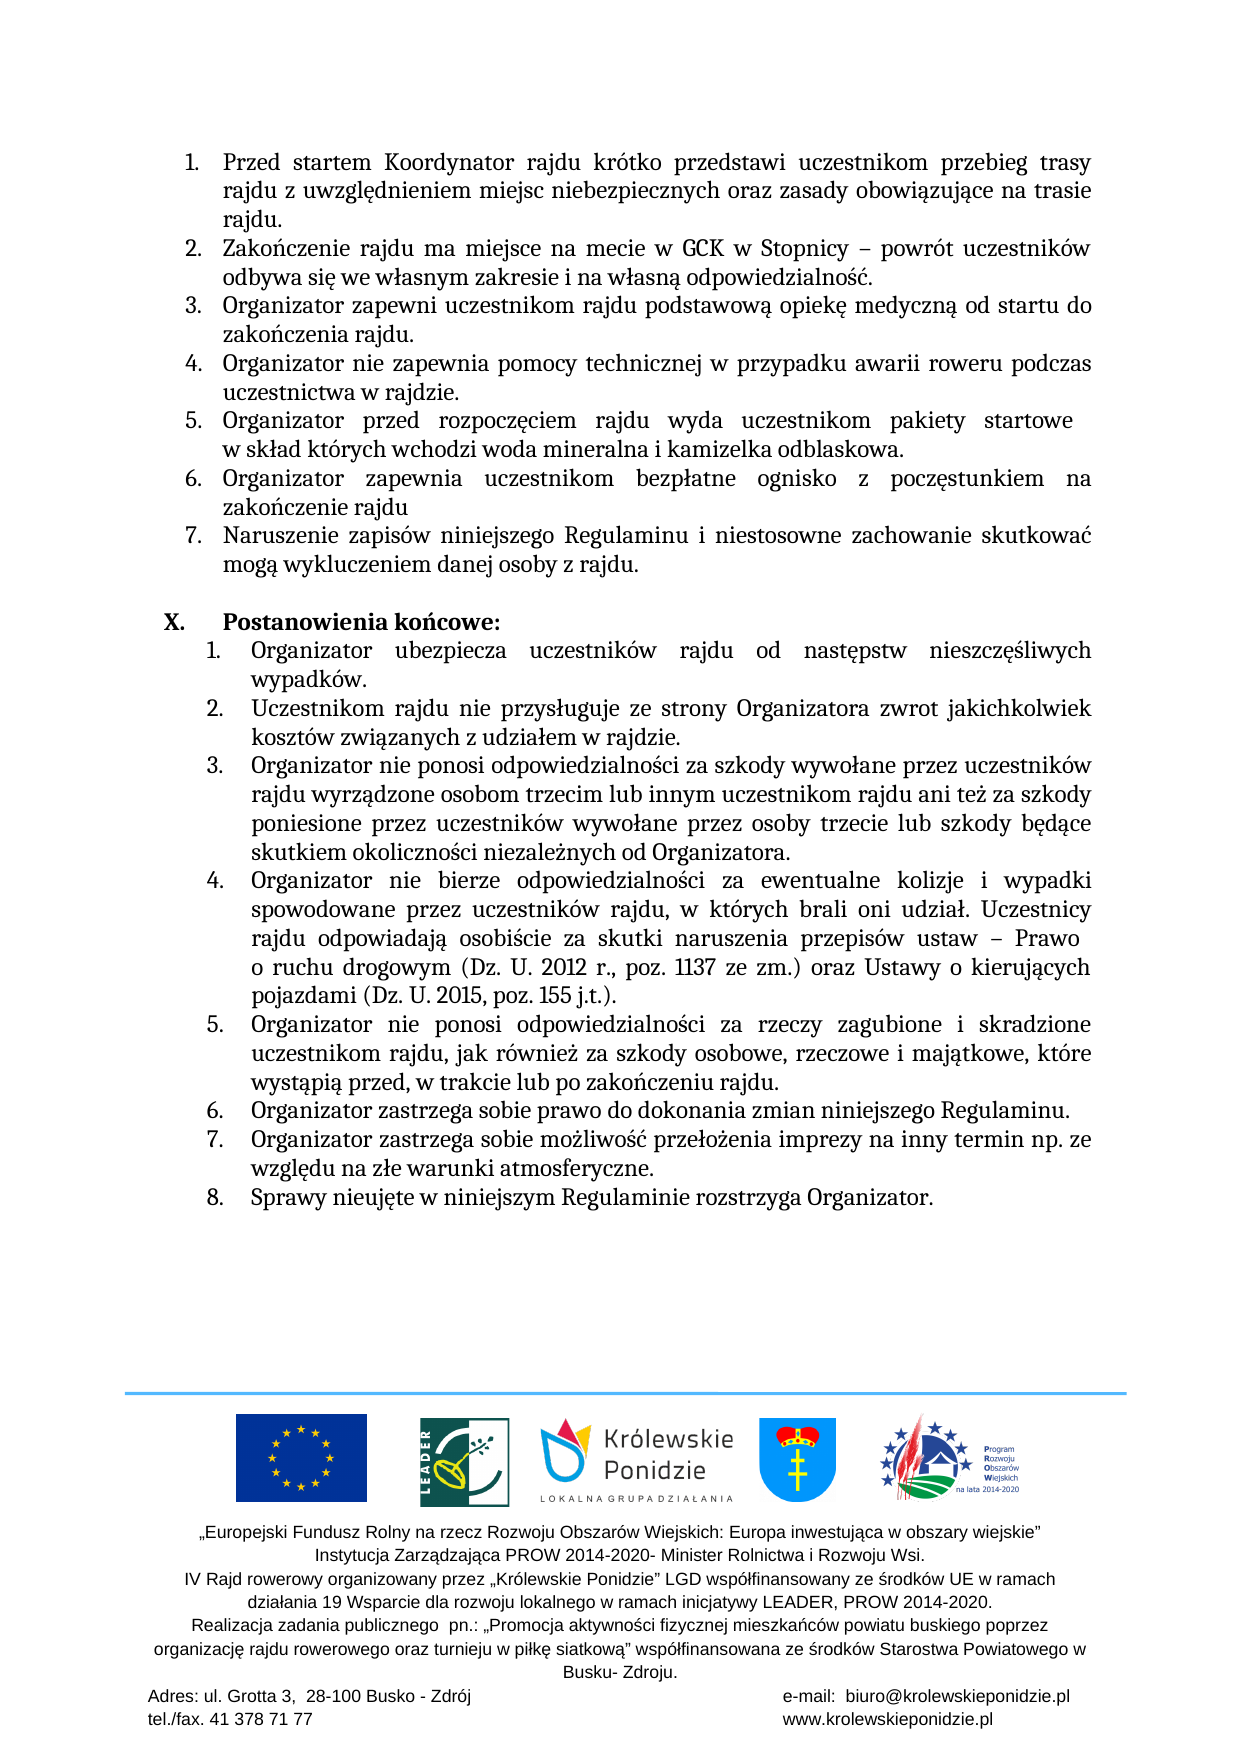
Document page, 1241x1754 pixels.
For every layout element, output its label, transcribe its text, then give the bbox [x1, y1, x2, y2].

list Organizator zapewni uczestnikom rajdu podstawową opiekę medyczną od startu do zakończenia rajdu. [185, 291, 1093, 349]
list Organizator nie ponosi odpowiedzialności za rzeczy zagubione i skradzione uczestnikom rajdu, jak również za szkody osobowe, rzeczowe i majątkowe, które wystąpią przed, w trakcie lub po zakończeniu rajdu. [207, 1010, 1093, 1096]
list Sprawy nieujęte w niniejszym Regulaminie rozstrzyga Organizator. [207, 1183, 1093, 1211]
list Organizator ubezpiecza uczestników rajdu od następstw nieszczęśliwych wypadków. [207, 636, 1093, 694]
list Organizator zapewnia uczestnikom bezpłatne ognisko z poczęstunkiem na zakończenie rajdu [185, 464, 1093, 521]
list Organizator przed rozpoczęciem rajdu wyda uczestnikom pakiety startowe w skład których wchodzi woda mineralna i kamizelka odblaskowa. [185, 406, 1093, 464]
list Zakończenie rajdu ma miejsce na mecie w GCK w Stopnicy – powrót uczestników odbywa się we własnym zakresie i na własną odpowiedzialność. [185, 234, 1093, 291]
picture [540, 1418, 733, 1502]
list Organizator nie zapewnia pomocy technicznej w przypadku awarii roweru podczas uczestnictwa w rajdzie. [185, 349, 1093, 406]
picture [548, 1440, 578, 1476]
list Naruszenie zapisów niniejszego Regulaminu i niestosowne zachowanie skutkować mogą wykluczeniem danej osoby z rajdu. [185, 521, 1093, 579]
list Organizator zastrzega sobie możliwość przełożenia imprezy na inny termin np. ze względu na złe warunki atmosferyczne. [207, 1125, 1093, 1183]
picture [759, 1418, 836, 1502]
picture [879, 1412, 1019, 1502]
list Organizator nie ponosi odpowiedzialności za szkody wywołane przez uczestników rajdu wyrządzone osobom trzecim lub innym uczestnikom rajdu ani też za szkody poniesione przez uczestników wywołane przez osoby trzecie lub szkody będące skutkiem okoliczności niezależnych od Organizatora. [207, 751, 1093, 866]
list Postanowienia końcowe: [185, 608, 1093, 636]
list Przed startem Koordynator rajdu krótko przedstawi uczestnikom przebieg trasy rajdu z uwzględnieniem miejsc niebezpiecznych oraz zasady obowiązujące na trasie rajdu. [185, 148, 1093, 234]
picture [420, 1418, 510, 1507]
list Uczestnikom rajdu nie przysługuje ze strony Organizatora zwrot jakichkolwiek kosztów związanych z udziałem w rajdzie. [207, 694, 1093, 751]
list Organizator nie bierze odpowiedzialności za ewentualne kolizje i wypadki spowodowane przez uczestników rajdu, w których brali oni udział. Uczestnicy rajdu odpowiadają osobiście za skutki naruszenia przepisów ustaw – Prawo o ruchu drogowym (Dz. U. 2012 r., poz. 1137 ze zm.) oraz Ustawy o kierujących pojazdami (Dz. U. 2015, poz. 155 j.t.). [207, 866, 1093, 1010]
picture [236, 1414, 367, 1502]
list Organizator zastrzega sobie prawo do dokonania zmian niniejszego Regulaminu. [207, 1096, 1093, 1125]
